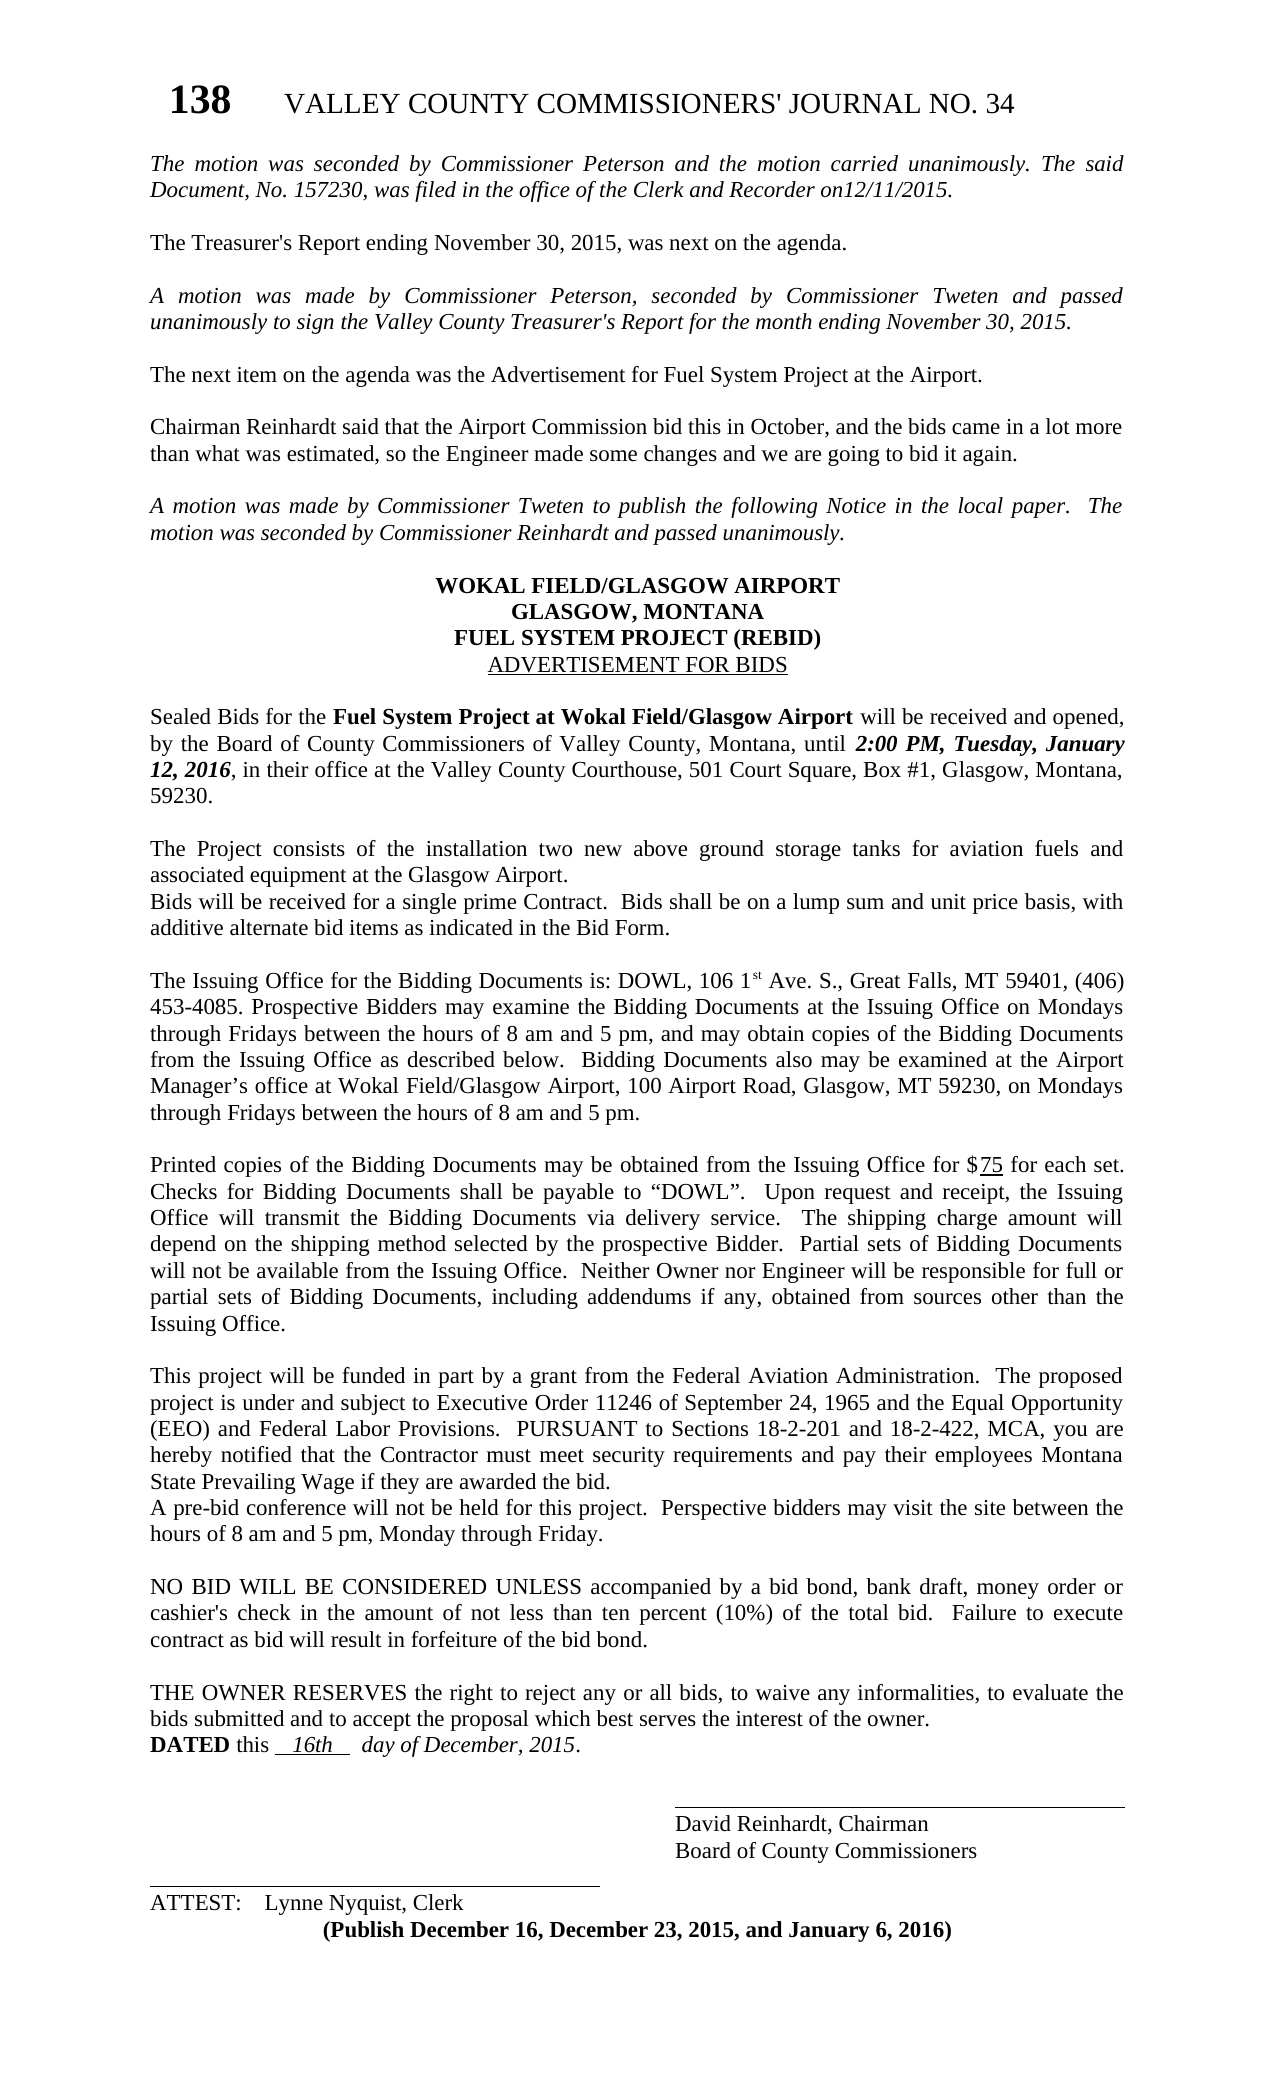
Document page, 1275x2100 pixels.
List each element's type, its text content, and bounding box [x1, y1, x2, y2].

text (Publish December 16, December 23, 2015, and January 6, 2016) [150, 1916, 1125, 1942]
text Board of County Commissioners [150, 1837, 1125, 1863]
text The next item on the agenda was the Advertisement for Fuel System Project at the Airport. [150, 361, 1125, 387]
text ADVERTISEMENT FOR BIDS [150, 651, 1125, 677]
text Printed copies of the Bidding Documents may be obtained from the Issuing Office for $75 for each set. Checks for Bidding Documents shall be payable to “DOWL”. Upon request and receipt, the Issuing Office will transmit the Bidding Documents via delivery service. The shipping charge amount will depend on the shipping method selected by the prospective Bidder. Partial sets of Bidding Documents will not be available from the Issuing Office. Neither Owner nor Engineer will be responsible for full or partial sets of Bidding Documents, including addendums if any, obtained from sources other than the Issuing Office. [150, 1151, 1125, 1336]
text GLASGOW, MONTANA [150, 598, 1125, 624]
text WOKAL FIELD/GLASGOW AIRPORT [150, 572, 1125, 598]
text David Reinhardt, Chairman [150, 1810, 1125, 1837]
text This project will be funded in part by a grant from the Federal Aviation Administration. The proposed project is under and subject to Executive Order 11246 of September 24, 1965 and the Equal Opportunity (EEO) and Federal Labor Provisions. PURSUANT to Sections 18-2-201 and 18-2-422, MCA, you are hereby notified that the Contractor must meet security requirements and pay their employees Montana State Prevailing Wage if they are awarded the bid. [150, 1362, 1125, 1494]
text The Issuing Office for the Bidding Documents is: DOWL, 106 1st Ave. S., Great Falls, MT 59401, (406) 453-4085. Prospective Bidders may examine the Bidding Documents at the Issuing Office on Mondays through Fridays between the hours of 8 am and 5 pm, and may obtain copies of the Bidding Documents from the Issuing Office as described below. Bidding Documents also may be examined at the Airport Manager’s office at Wokal Field/Glasgow Airport, 100 Airport Road, Glasgow, MT 59230, on Mondays through Fridays between the hours of 8 am and 5 pm. [150, 967, 1125, 1125]
text A motion was made by Commissioner Peterson, seconded by Commissioner Tweten and passed unanimously to sign the Valley County Treasurer's Report for the month ending November 30, 2015. [150, 282, 1125, 334]
text The Project consists of the installation two new above ground storage tanks for aviation fuels and associated equipment at the Glasgow Airport. [150, 835, 1125, 888]
text Chairman Reinhardt said that the Airport Commission bid this in October, and the bids came in a lot more than what was estimated, so the Engineer made some changes and we are going to bid it again. [150, 413, 1125, 466]
text Sealed Bids for the Fuel System Project at Wokal Field/Glasgow Airport will be received and opened, by the Board of County Commissioners of Valley County, Montana, until 2:00 PM, Tuesday, January 12, 2016, in their office at the Valley County Courthouse, 501 Court Square, Box #1, Glasgow, Montana, 59230. [150, 703, 1125, 809]
text DATED this 16th day of December, 2015. [150, 1731, 1125, 1758]
text Bids will be received for a single prime Contract. Bids shall be on a lump sum and unit price basis, with additive alternate bid items as indicated in the Bid Form. [150, 888, 1125, 941]
text The motion was seconded by Commissioner Peterson and the motion carried unanimously. The said Document, No. 157230, was filed in the office of the Clerk and Recorder on12/11/2015. [150, 150, 1125, 203]
text FUEL SYSTEM PROJECT (REBID) [150, 624, 1125, 651]
text THE OWNER RESERVES the right to reject any or all bids, to waive any informalities, to evaluate the bids submitted and to accept the proposal which best serves the interest of the owner. [150, 1678, 1125, 1731]
text The Treasurer's Report ending November 30, 2015, was next on the agenda. [150, 229, 1125, 255]
text A motion was made by Commissioner Tweten to publish the following Notice in the local paper. The motion was seconded by Commissioner Reinhardt and passed unanimously. [150, 493, 1125, 545]
text NO BID WILL BE CONSIDERED UNLESS accompanied by a bid bond, bank draft, money order or cashier's check in the amount of not less than ten percent (10%) of the total bid. Failure to execute contract as bid will result in forfeiture of the bid bond. [150, 1573, 1125, 1652]
text A pre-bid conference will not be held for this project. Perspective bidders may visit the site between the hours of 8 am and 5 pm, Monday through Friday. [150, 1494, 1125, 1547]
text ATTEST: Lynne Nyquist, Clerk [150, 1889, 1125, 1916]
